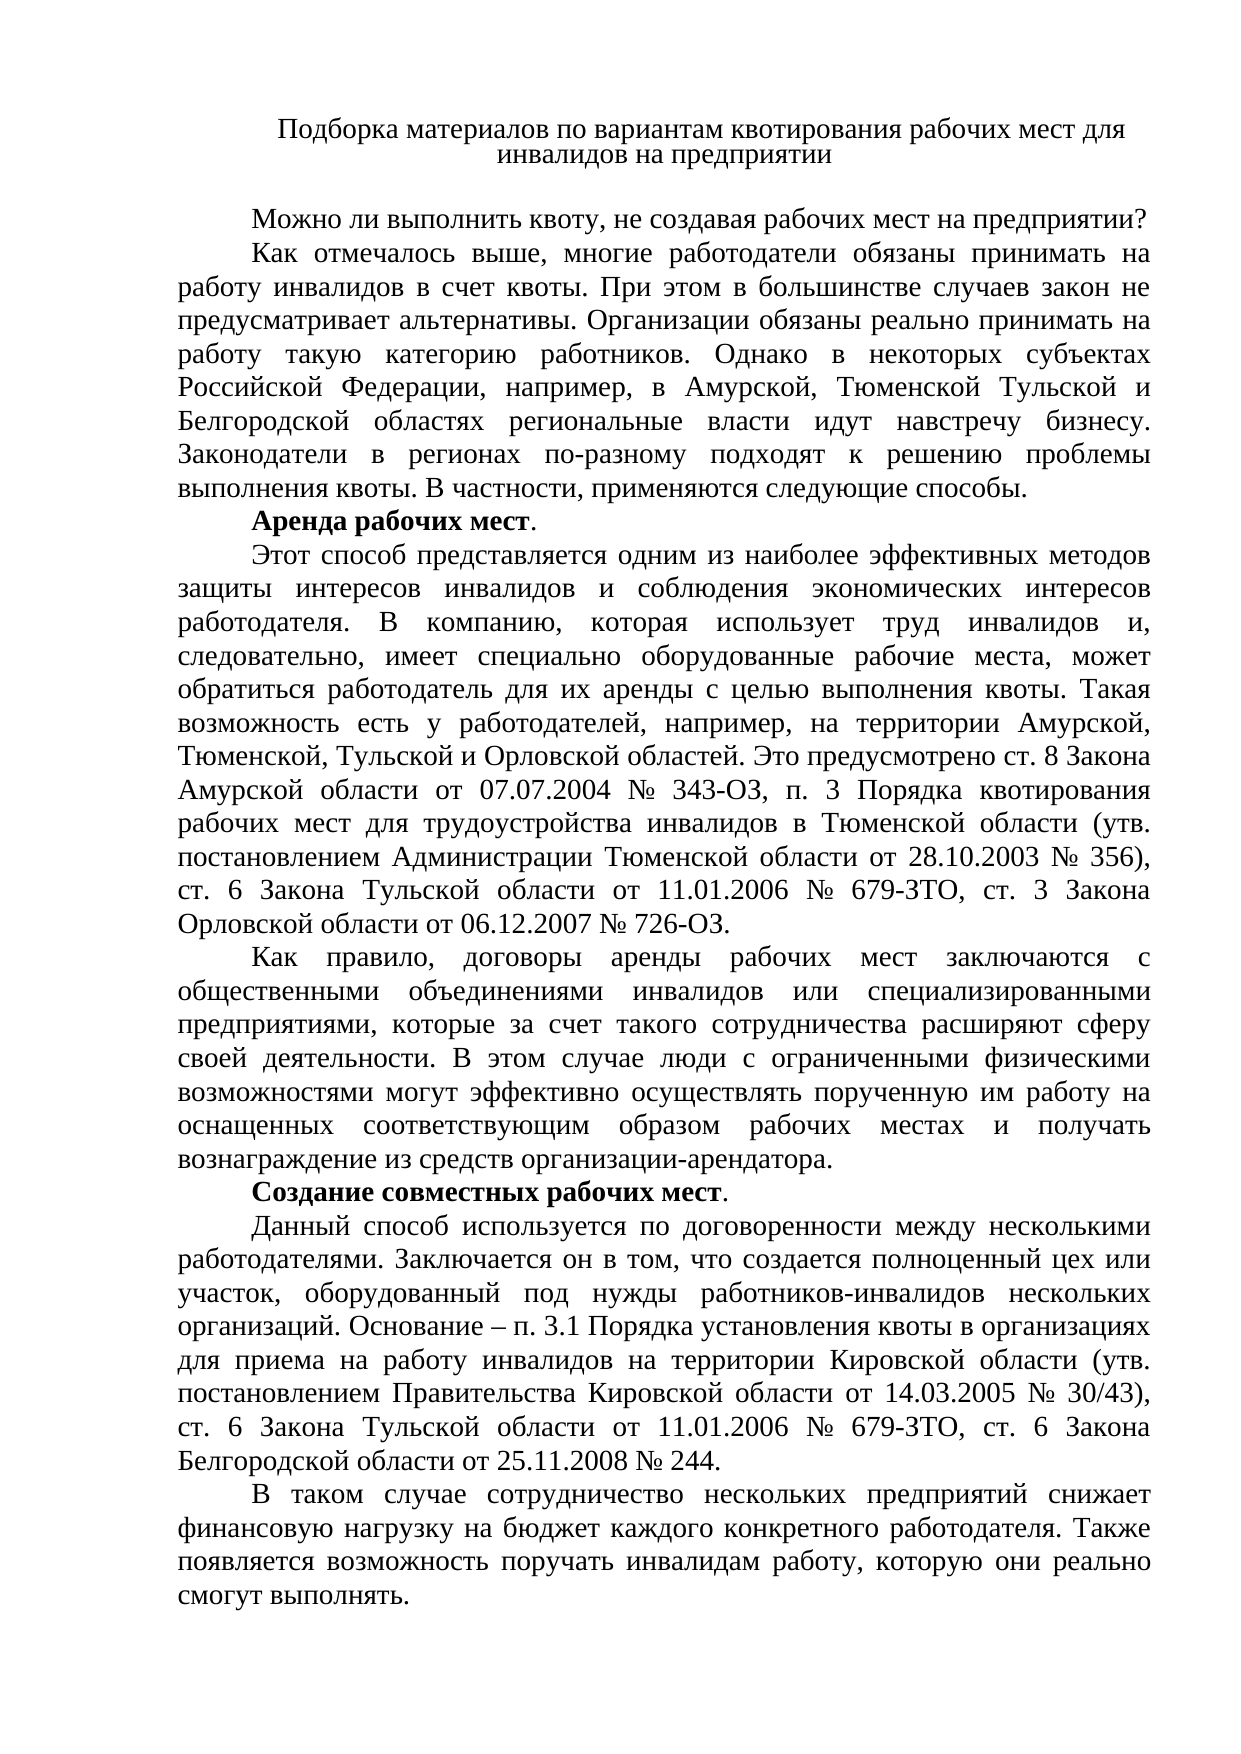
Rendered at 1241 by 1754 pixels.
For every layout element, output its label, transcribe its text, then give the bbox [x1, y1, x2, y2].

text Аренда рабочих мест. [177, 503, 1152, 537]
text Данный способ используется по договоренности между несколькими работодателями. Заключается он в том, что создается полноценный цех или участок, оборудованный под нужды работников-инвалидов нескольких организаций. Основание – п. 3.1 Порядка установления квоты в организациях для приема на работу инвалидов на территории Кировской области (утв. постановлением Правительства Кировской области от 14.03.2005 № 30/43), ст. 6 Закона Тульской области от 11.01.2006 № 679-ЗТО, ст. 6 Закона Белгородской области от 25.11.2008 № 244. [177, 1208, 1152, 1476]
text Можно ли выполнить квоту, не создавая рабочих мест на предприятии? [177, 202, 1152, 235]
text Подборка материалов по вариантам квотирования рабочих мест для инвалидов на предприятии [177, 118, 1152, 168]
text Как отмечалось выше, многие работодатели обязаны принимать на работу инвалидов в счет квоты. При этом в большинстве случаев закон не предусматривает альтернативы. Организации обязаны реально принимать на работу такую категорию работников. Однако в некоторых субъектах Российской Федерации, например, в Амурской, Тюменской Тульской и Белгородской областях региональные власти идут навстречу бизнесу. Законодатели в регионах по-разному подходят к решению проблемы выполнения квоты. В частности, применяются следующие способы. [177, 235, 1152, 503]
text В таком случае сотрудничество нескольких предприятий снижает финансовую нагрузку на бюджет каждого конкретного работодателя. Также появляется возможность поручать инвалидам работу, которую они реально смогут выполнять. [177, 1476, 1152, 1610]
text Как правило, договоры аренды рабочих мест заключаются с общественными объединениями инвалидов или специализированными предприятиями, которые за счет такого сотрудничества расширяют сферу своей деятельности. В этом случае люди с ограниченными физическими возможностями могут эффективно осуществлять порученную им работу на оснащенных соответствующим образом рабочих местах и получать вознаграждение из средств организации-арендатора. [177, 939, 1152, 1174]
text Этот способ представляется одним из наиболее эффективных методов защиты интересов инвалидов и соблюдения экономических интересов работодателя. В компанию, которая использует труд инвалидов и, следовательно, имеет специально оборудованные рабочие места, может обратиться работодатель для их аренды с целью выполнения квоты. Такая возможность есть у работодателей, например, на территории Амурской, Тюменской, Тульской и Орловской областей. Это предусмотрено ст. 8 Закона Амурской области от 07.07.2004 № 343-ОЗ, п. 3 Порядка квотирования рабочих мест для трудоустройства инвалидов в Тюменской области (утв. постановлением Администрации Тюменской области от 28.10.2003 № 356), ст. 6 Закона Тульской области от 11.01.2006 № 679-ЗТО, ст. 3 Закона Орловской области от 06.12.2007 № 726-ОЗ. [177, 537, 1152, 939]
text Создание совместных рабочих мест. [177, 1174, 1152, 1208]
